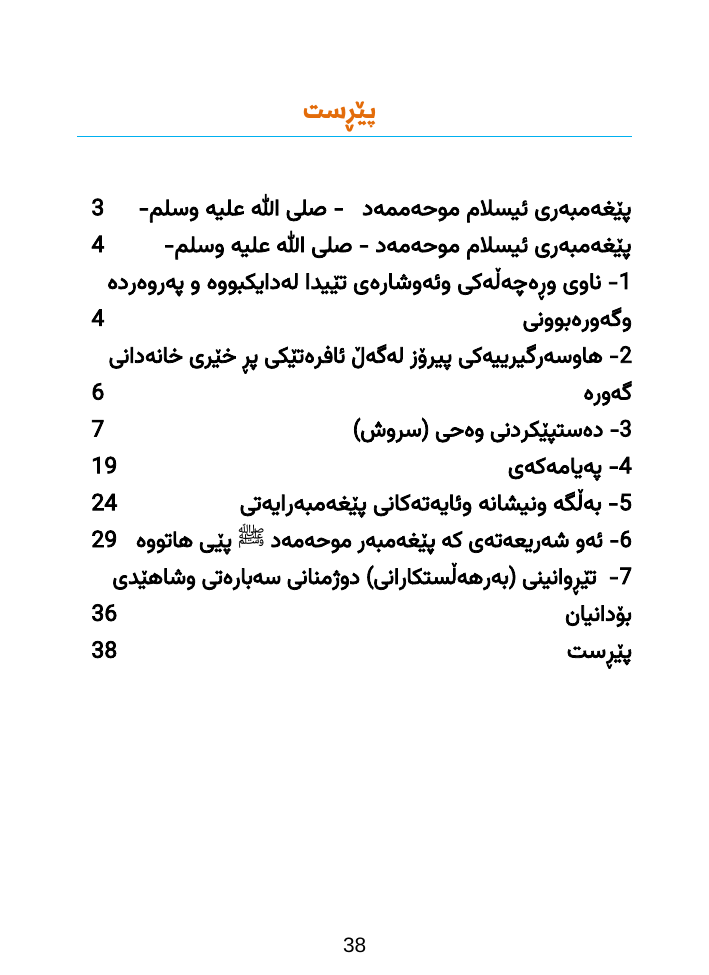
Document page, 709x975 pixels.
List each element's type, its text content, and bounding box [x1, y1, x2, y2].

subtitle پێڕست [77, 91, 632, 136]
